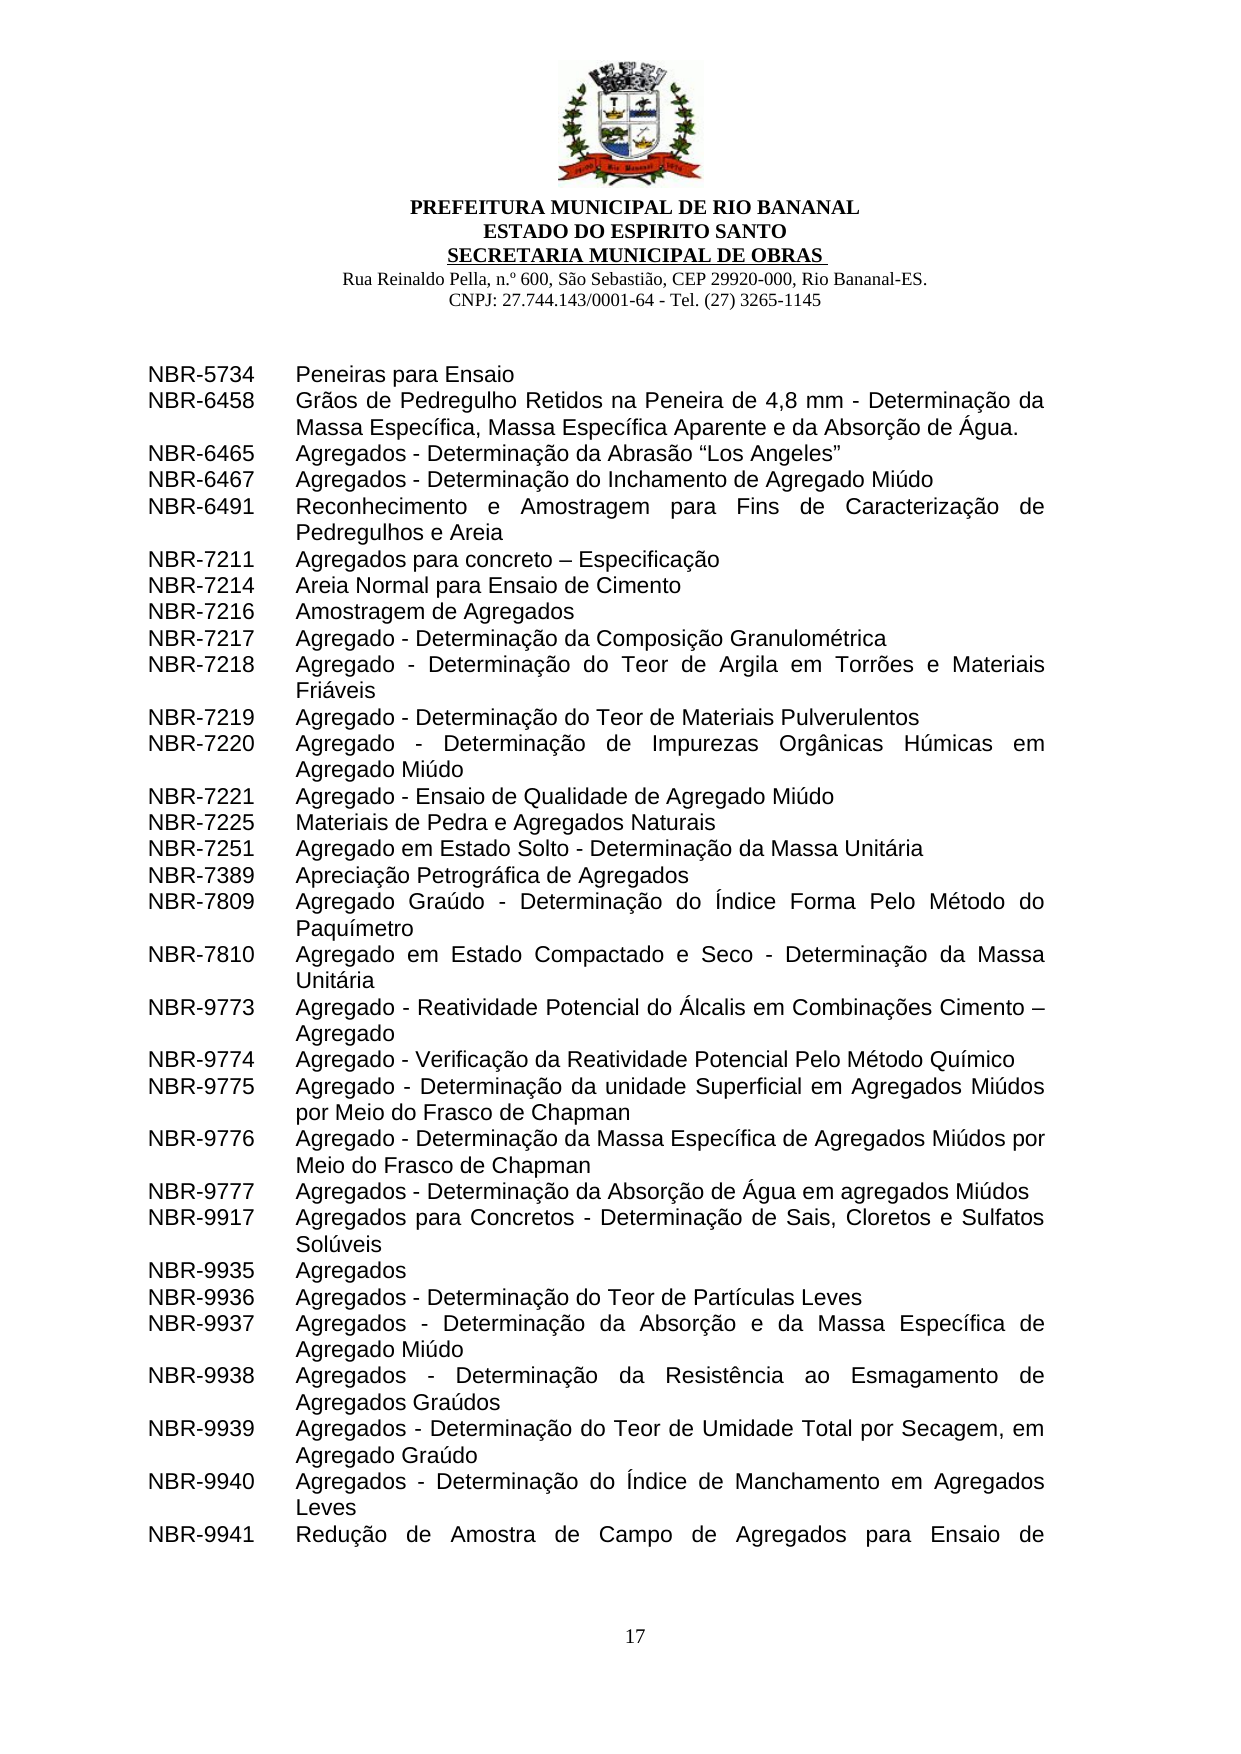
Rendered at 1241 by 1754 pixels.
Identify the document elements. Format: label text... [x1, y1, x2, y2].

table_cell Amostragem de Agregados [295, 598, 1046, 624]
table_cell NBR-6465 [148, 440, 295, 466]
table_header NBR-5734 [148, 361, 295, 387]
table_cell NBR-7218 [148, 651, 295, 704]
table_cell NBR-7809 [148, 888, 295, 941]
table_cell NBR-7389 [148, 862, 295, 888]
table_cell NBR-9938 [148, 1363, 295, 1415]
table_cell NBR-6491 [148, 493, 295, 546]
picture [558, 60, 704, 188]
table_cell Agregados - Determinação do Teor de Umidade Total por Secagem, em Agregado Graúdo [295, 1415, 1046, 1468]
table_cell Grãos de Pedregulho Retidos na Peneira de 4,8 mm - Determinação da Massa Específica, Massa Específica Aparente e da Absorção de Água. [295, 388, 1046, 440]
table_cell Agregado em Estado Solto - Determinação da Massa Unitária [295, 835, 1046, 862]
table_cell NBR-7217 [148, 625, 295, 651]
table_cell Areia Normal para Ensaio de Cimento [295, 572, 1046, 598]
table_cell Agregados - Determinação da Absorção de Água em agregados Miúdos [295, 1178, 1046, 1204]
table_cell Agregados - Determinação da Abrasão “Los Angeles” [295, 440, 1046, 466]
table_cell NBR-9936 [148, 1284, 295, 1310]
table_cell NBR-7810 [148, 941, 295, 993]
table_cell NBR-9777 [148, 1178, 295, 1204]
table_cell NBR-7225 [148, 809, 295, 835]
table_cell Agregados [295, 1257, 1046, 1283]
table_cell NBR-6467 [148, 466, 295, 493]
table_cell Agregados - Determinação do Índice de Manchamento em Agregados Leves [295, 1468, 1046, 1521]
table_cell Apreciação Petrográfica de Agregados [295, 862, 1046, 888]
table_cell Agregados para concreto – Especificação [295, 546, 1046, 572]
table_cell Agregado - Reatividade Potencial do Álcalis em Combinações Cimento – Agregado [295, 994, 1046, 1046]
table_cell NBR-6458 [148, 388, 295, 440]
table_cell Agregados - Determinação da Absorção e da Massa Específica de Agregado Miúdo [295, 1310, 1046, 1362]
table_cell NBR-7214 [148, 572, 295, 598]
table_cell NBR-9939 [148, 1415, 295, 1468]
table_cell NBR-9935 [148, 1257, 295, 1283]
table_cell Agregado - Determinação da unidade Superficial em Agregados Miúdos por Meio do Frasco de Chapman [295, 1073, 1046, 1125]
table_header Peneiras para Ensaio [295, 361, 1046, 387]
table_cell Agregado - Determinação do Teor de Argila em Torrões e Materiais Friáveis [295, 651, 1046, 704]
table_cell Agregado - Determinação do Teor de Materiais Pulverulentos [295, 704, 1046, 730]
table_cell Agregados - Determinação da Resistência ao Esmagamento de Agregados Graúdos [295, 1363, 1046, 1415]
table_cell Agregado - Ensaio de Qualidade de Agregado Miúdo [295, 783, 1046, 809]
table_cell NBR-7221 [148, 783, 295, 809]
table_cell Agregados - Determinação do Teor de Partículas Leves [295, 1284, 1046, 1310]
table_cell NBR-7220 [148, 730, 295, 783]
table_cell Agregado em Estado Compactado e Seco - Determinação da Massa Unitária [295, 941, 1046, 993]
table_cell Agregados - Determinação do Inchamento de Agregado Miúdo [295, 466, 1046, 493]
table_cell Agregado - Determinação da Composição Granulométrica [295, 625, 1046, 651]
table_cell Agregado - Determinação de Impurezas Orgânicas Húmicas em Agregado Miúdo [295, 730, 1046, 783]
table_cell Agregado - Determinação da Massa Específica de Agregados Miúdos por Meio do Frasco de Chapman [295, 1125, 1046, 1178]
table_cell NBR-9941 [148, 1521, 295, 1547]
table_cell NBR-9774 [148, 1046, 295, 1073]
table_cell NBR-7251 [148, 835, 295, 862]
table_cell Agregado Graúdo - Determinação do Índice Forma Pelo Método do Paquímetro [295, 888, 1046, 941]
table_cell Materiais de Pedra e Agregados Naturais [295, 809, 1046, 835]
table_cell Redução de Amostra de Campo de Agregados para Ensaio de Laboratório [295, 1521, 1046, 1547]
table_cell NBR-9775 [148, 1073, 295, 1125]
table_cell Agregado - Verificação da Reatividade Potencial Pelo Método Químico [295, 1046, 1046, 1073]
table_cell NBR-7216 [148, 598, 295, 624]
table_cell NBR-7219 [148, 704, 295, 730]
table_cell NBR-9773 [148, 994, 295, 1046]
table_cell NBR-9917 [148, 1204, 295, 1257]
table_cell NBR-9937 [148, 1310, 295, 1362]
table_cell NBR-9940 [148, 1468, 295, 1521]
table_cell Agregados para Concretos - Determinação de Sais, Cloretos e Sulfatos Solúveis [295, 1204, 1046, 1257]
table_cell NBR-9776 [148, 1125, 295, 1178]
table_cell NBR-7211 [148, 546, 295, 572]
table_cell Reconhecimento e Amostragem para Fins de Caracterização de Pedregulhos e Areia [295, 493, 1046, 546]
